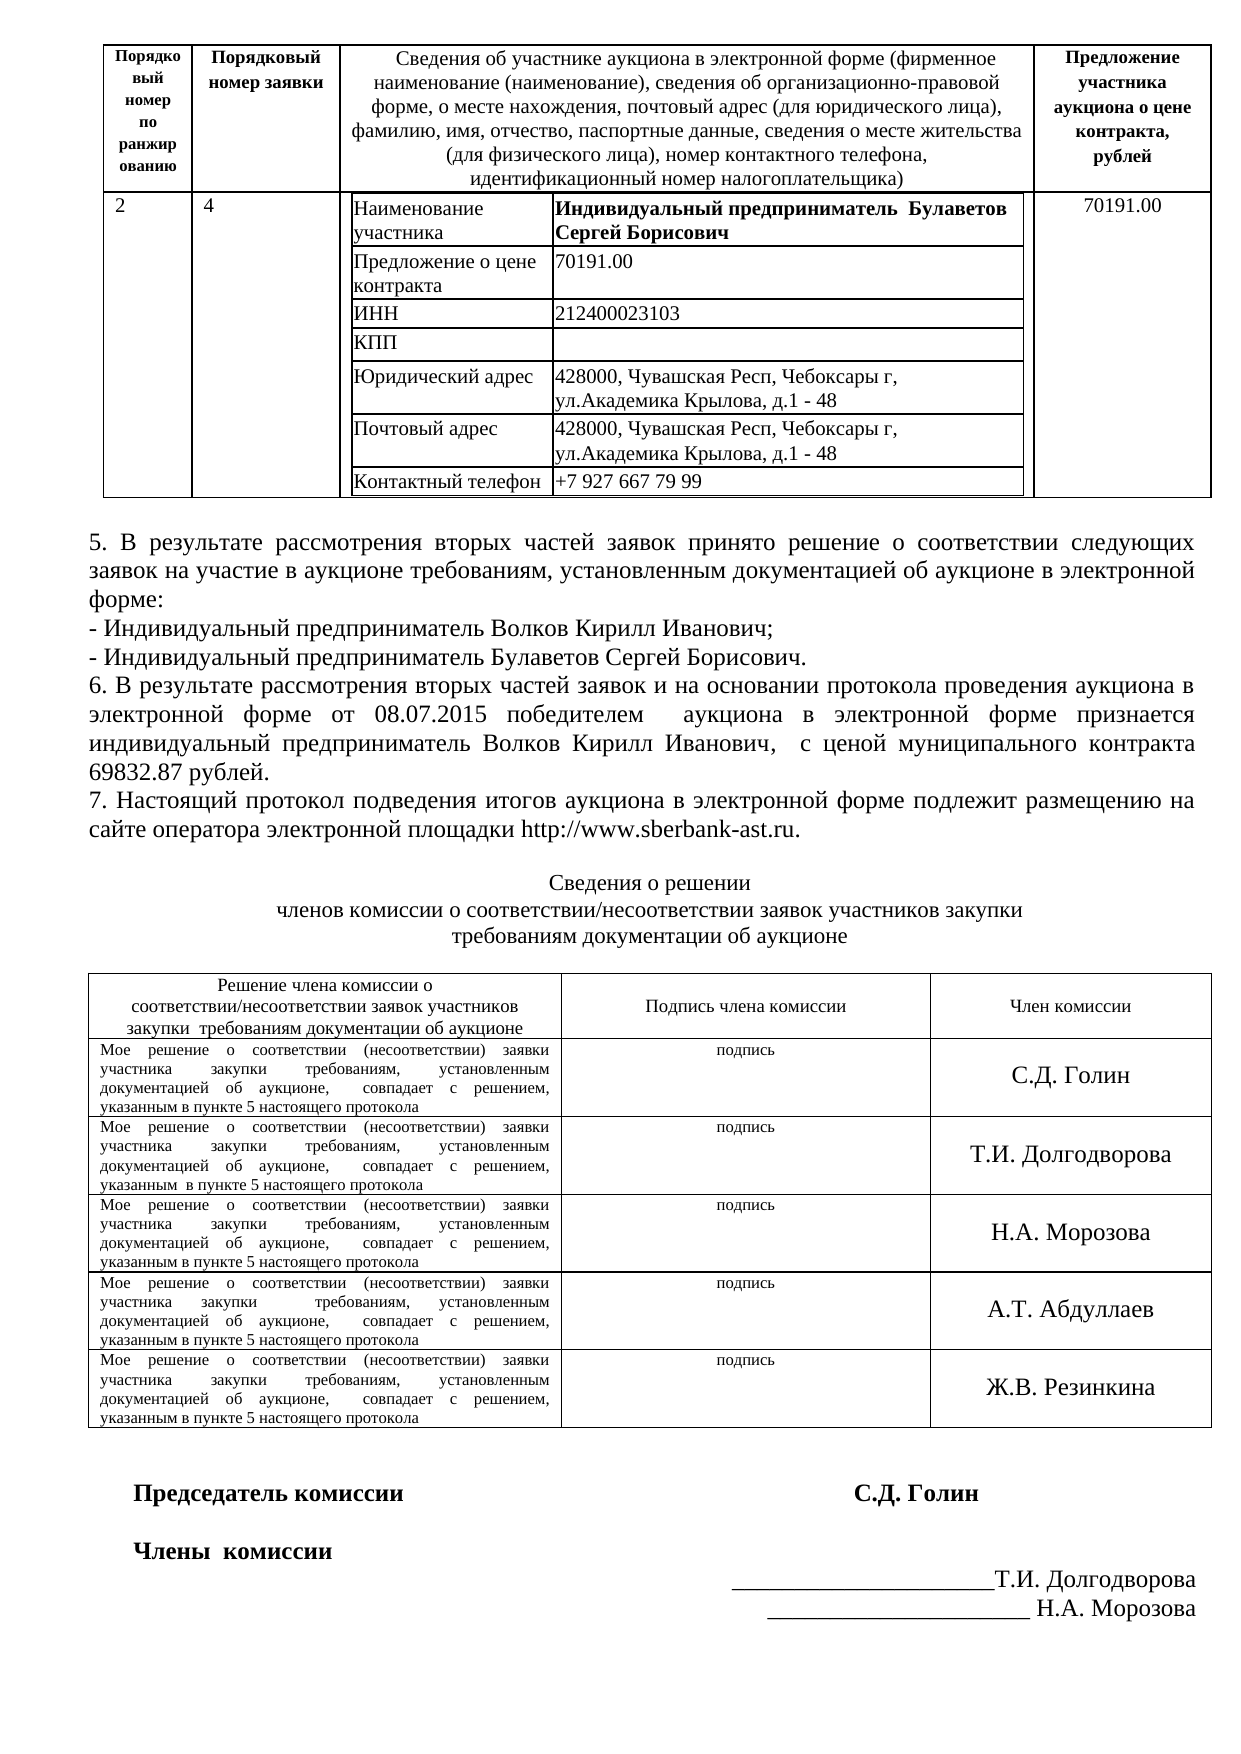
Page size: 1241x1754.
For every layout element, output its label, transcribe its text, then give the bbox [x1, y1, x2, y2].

table_cell [353, 468, 552, 495]
text Председатель комиссии С.Д. Голин [133, 1478, 1196, 1507]
table_header Сведения об участнике аукциона в электронной форме (фирменное наименование (наименование), сведения об организационно-правовой форме, о месте нахождения, почтовый адрес (для юридического лица), фамилию, имя, отчество, паспортные данные, сведения о месте жительства (для физического лица), номер контактного телефона, идентификационный номер налогоплательщика) [341, 46, 1033, 191]
table_cell [353, 194, 552, 245]
table_cell 70191.00 [1035, 193, 1210, 496]
table_header Порядковый номер по ранжированию [104, 46, 191, 191]
table_cell Мое решение о соответствии (несоответствии) заявки участника закупки требованиям, установленным документацией об аукционе, совпадает с решением, указанным в пункте 5 настоящего протокола [89, 1117, 561, 1194]
table_header Решение члена комиссии о соответствии/несоответствии заявок участников закупки требованиям документации об аукционе [89, 974, 561, 1038]
text _____________________ Н.А. Морозова [133, 1593, 1196, 1622]
table_cell [554, 362, 1023, 413]
table_cell Мое решение о соответствии (несоответствии) заявки участника закупки требованиям, установленным документацией об аукционе, совпадает с решением, указанным в пункте 5 настоящего протокола [89, 1039, 561, 1116]
text - Индивидуальный предприниматель Волков Кирилл Иванович; [89, 613, 1196, 642]
table_cell Мое решение о соответствии (несоответствии) заявки участника закупки требованиям, установленным документацией об аукционе, совпадает с решением, указанным в пункте 5 настоящего протокола [89, 1273, 561, 1349]
table_cell [353, 300, 552, 327]
text 5. В результате рассмотрения вторых частей заявок принято решение о соответствии следующих заявок на участие в аукционе требованиям, установленным документацией об аукционе в электронной форме: [89, 527, 1196, 613]
text требованиям документации об аукционе [103, 922, 1196, 948]
text 6. В результате рассмотрения вторых частей заявок и на основании протокола проведения аукциона в электронной форме от 08.07.2015 победителем аукциона в электронной форме признается индивидуальный предприниматель Волков Кирилл Иванович, с ценой муниципального контракта 69832.87 рублей. [89, 671, 1196, 786]
table_cell 2 [104, 193, 191, 496]
table_cell [554, 329, 1023, 360]
table_cell подпись [562, 1039, 930, 1116]
table_cell Т.И. Долгодворова [931, 1117, 1211, 1194]
table_cell подпись [562, 1350, 930, 1427]
table_header Порядковый номер заявки [193, 46, 339, 191]
table_cell 4 [193, 193, 339, 496]
table_cell [1024, 193, 1033, 496]
table_cell [353, 362, 552, 413]
table_cell [353, 329, 552, 360]
table_cell [554, 247, 1023, 298]
text Члены комиссии [133, 1536, 1196, 1564]
table_cell А.Т. Абдуллаев [931, 1273, 1211, 1349]
table_cell [554, 194, 1023, 245]
text - Индивидуальный предприниматель Булаветов Сергей Борисович. [89, 642, 1196, 671]
table_cell подпись [562, 1273, 930, 1349]
table_header Подпись члена комиссии [562, 974, 930, 1038]
table_cell С.Д. Голин [931, 1039, 1211, 1116]
table_cell Мое решение о соответствии (несоответствии) заявки участника закупки требованиям, установленным документацией об аукционе, совпадает с решением, указанным в пункте 5 настоящего протокола [89, 1350, 561, 1427]
text Сведения о решении [103, 869, 1196, 896]
table_cell подпись [562, 1117, 930, 1194]
text 7. Настоящий протокол подведения итогов аукциона в электронной форме подлежит размещению на сайте оператора электронной площадки http://www.sberbank-ast.ru. [89, 786, 1196, 843]
table_cell [554, 468, 1023, 495]
text членов комиссии о соответствии/несоответствии заявок участников закупки [103, 896, 1196, 922]
table_cell подпись [562, 1195, 930, 1271]
table_header Член комиссии [931, 974, 1211, 1038]
table_cell [353, 247, 552, 298]
table_cell [554, 415, 1023, 466]
table_cell [341, 193, 351, 496]
table_cell Н.А. Морозова [931, 1195, 1211, 1271]
table_cell Мое решение о соответствии (несоответствии) заявки участника закупки требованиям, установленным документацией об аукционе, совпадает с решением, указанным в пункте 5 настоящего протокола [89, 1195, 561, 1271]
table_cell Ж.В. Резинкина [931, 1350, 1211, 1427]
table_header Предложение участника аукциона о цене контракта, рублей [1035, 46, 1210, 191]
table_cell [353, 415, 552, 466]
table_cell [554, 300, 1023, 327]
text _____________________Т.И. Долгодворова [133, 1564, 1196, 1593]
